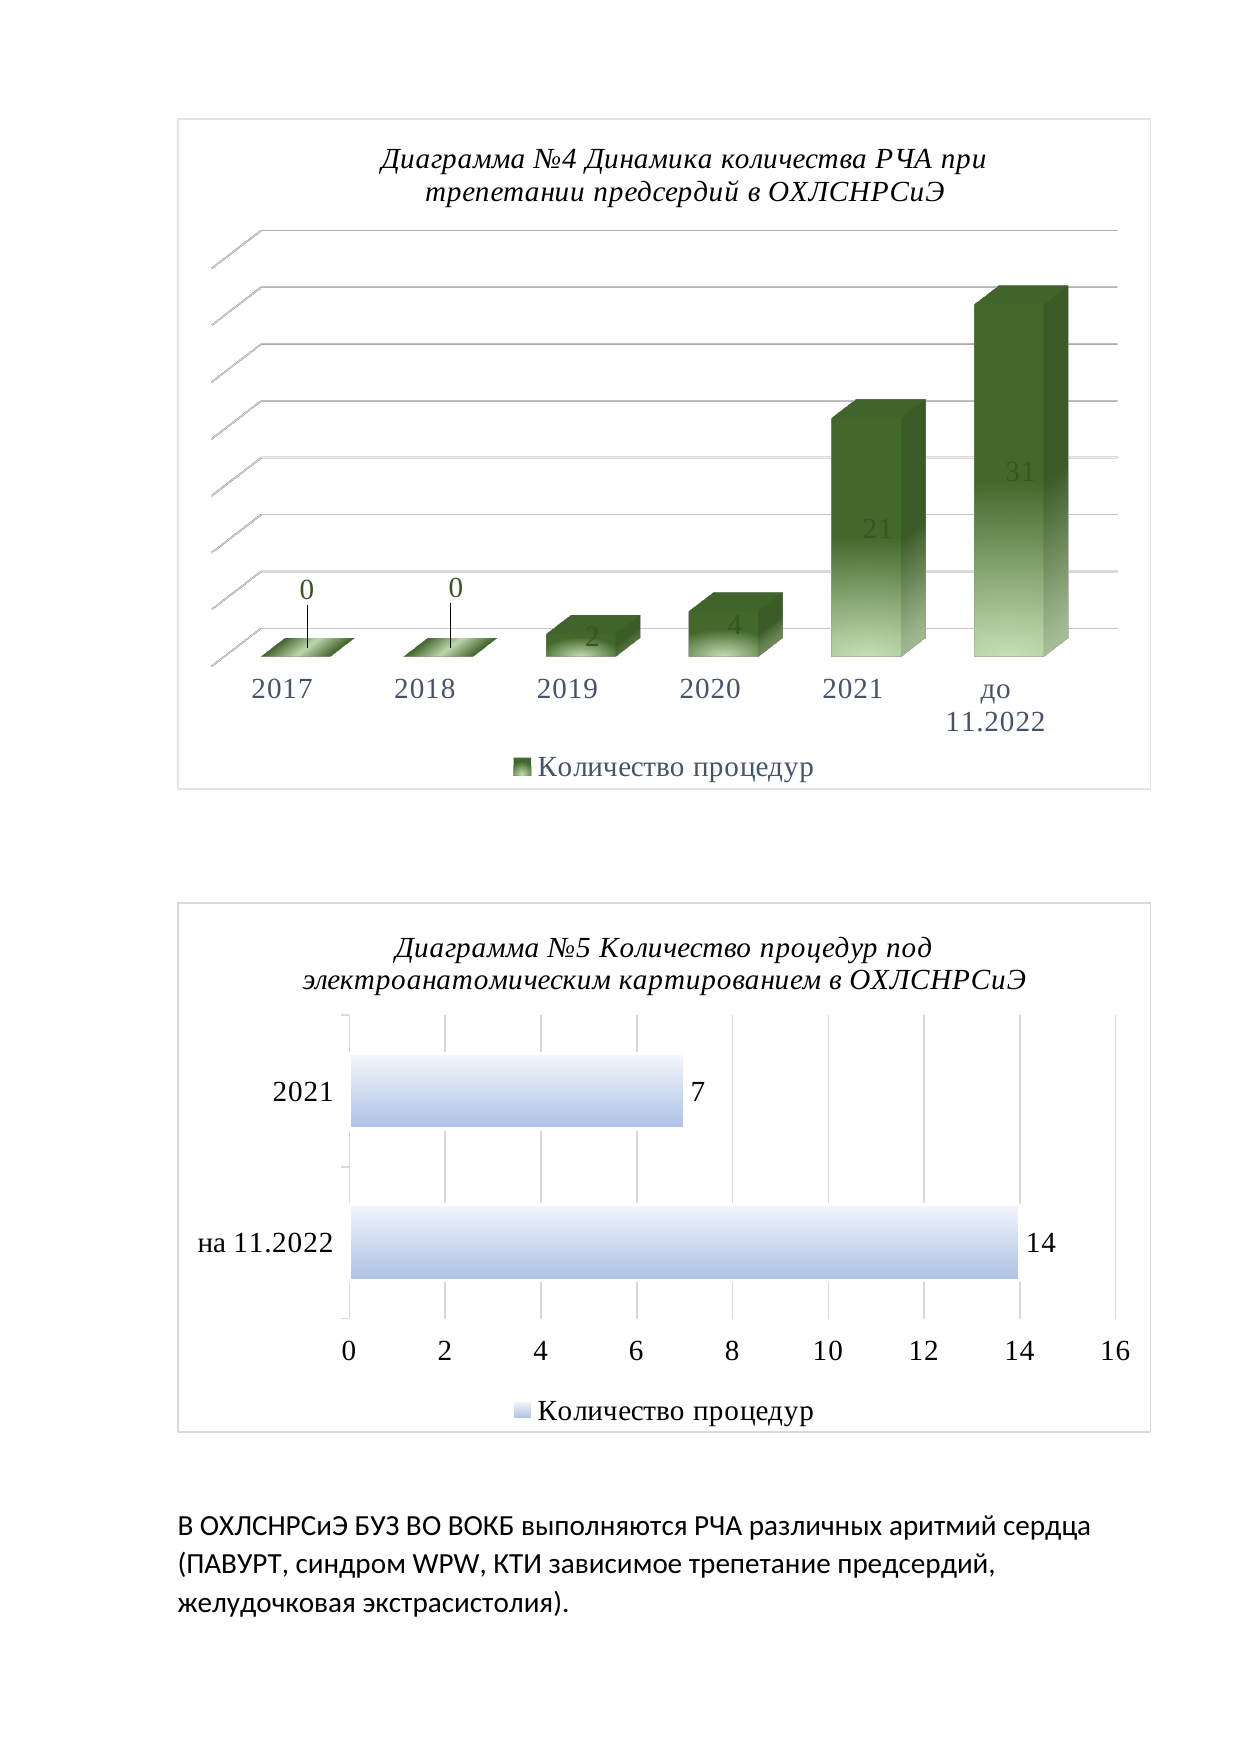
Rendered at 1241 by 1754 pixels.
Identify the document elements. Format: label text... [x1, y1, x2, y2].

text В ОХЛСНРСиЭ БУЗ ВО ВОКБ выполняются РЧА различных аритмий сердца (ПАВУРТ, синдром WPW, КТИ зависимое трепетание предсердий, желудочковая экстрасистолия). [177, 1507, 1152, 1619]
